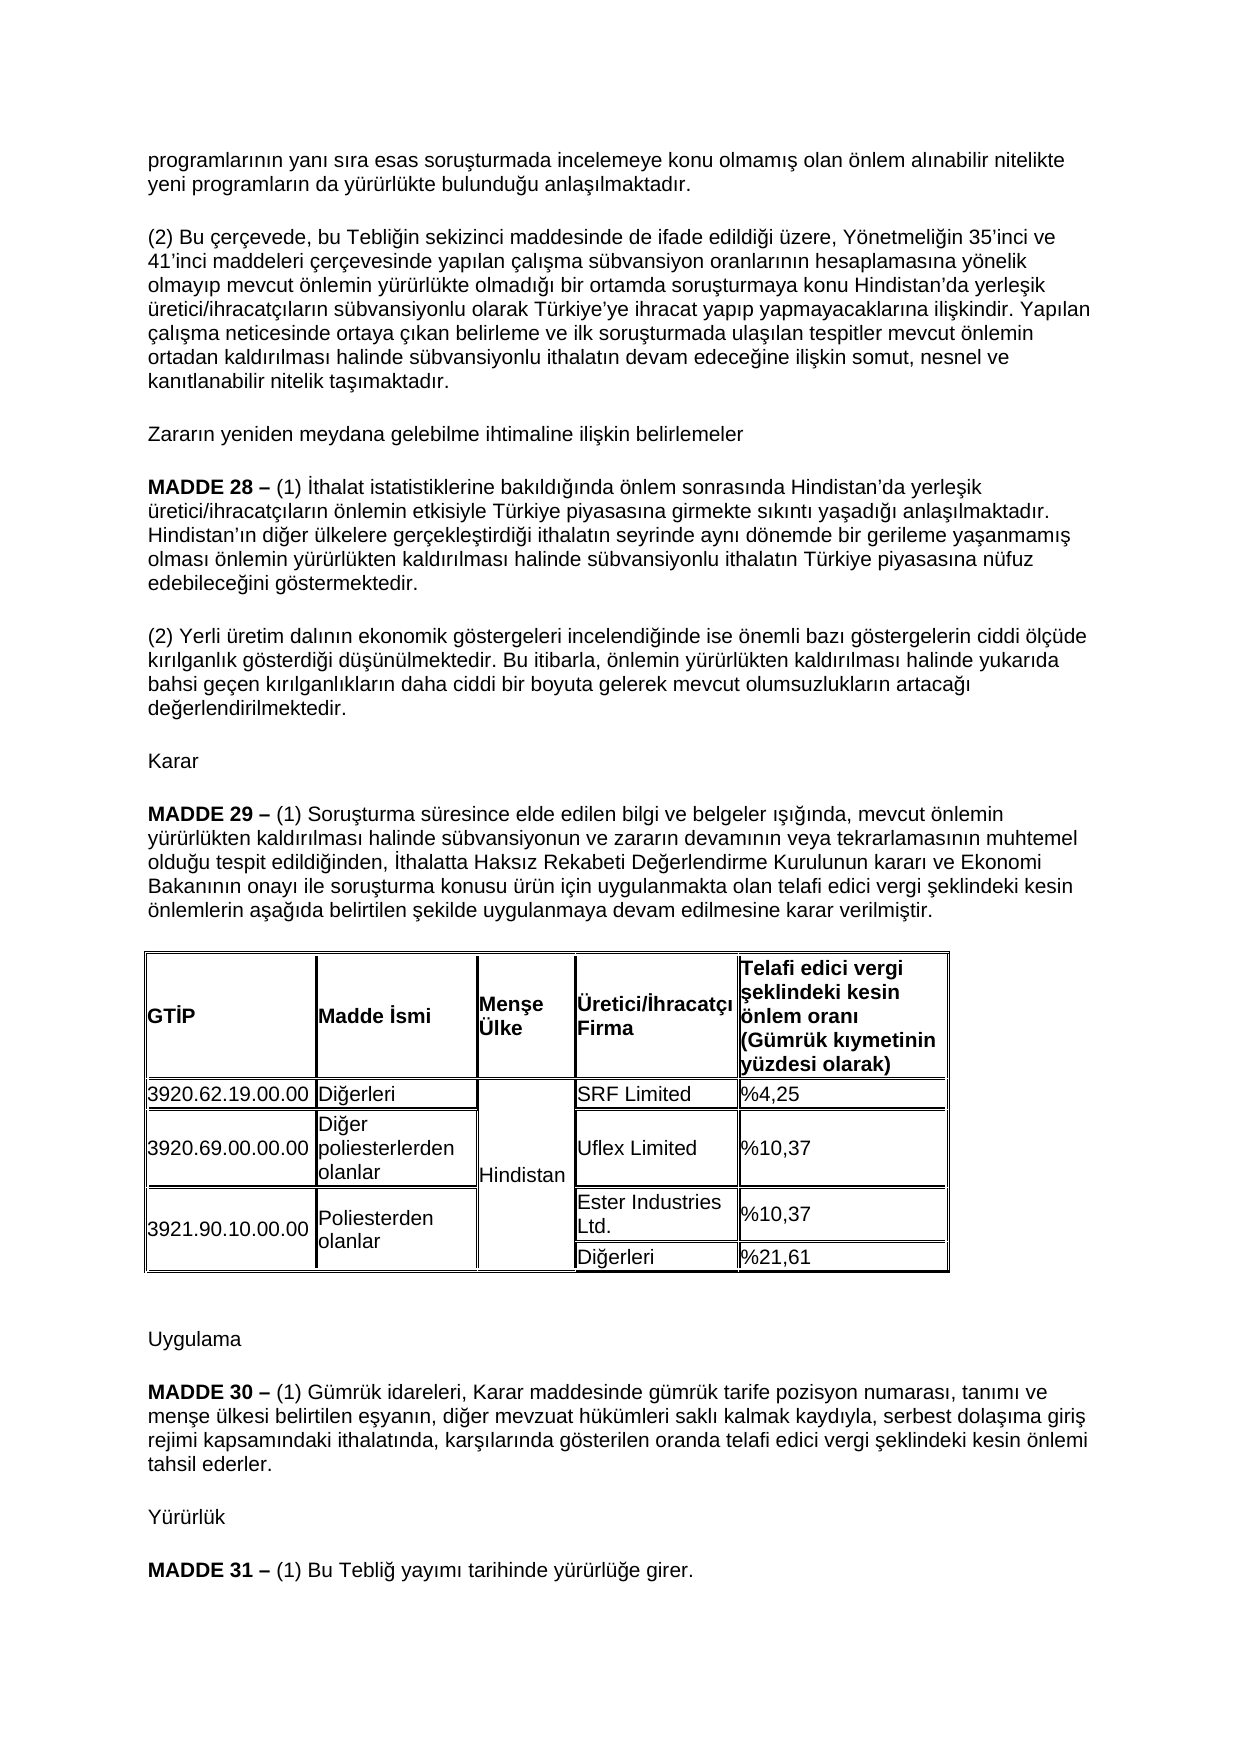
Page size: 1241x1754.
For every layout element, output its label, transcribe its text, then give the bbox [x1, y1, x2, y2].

text MADDE 30 – (1) Gümrük idareleri, Karar maddesinde gümrük tarife pozisyon numarası, tanımı ve menşe ülkesi belirtilen eşyanın, diğer mevzuat hükümleri saklı kalmak kaydıyla, serbest dolaşıma giriş rejimi kapsamındaki ithalatında, karşılarında gösterilen oranda telafi edici vergi şeklindeki kesin önlemi tahsil ederler. [148, 1379, 1093, 1475]
text MADDE 28 – (1) İthalat istatistiklerine bakıldığında önlem sonrasında Hindistan’da yerleşik üretici/ihracatçıların önlemin etkisiyle Türkiye piyasasına girmekte sıkıntı yaşadığı anlaşılmaktadır. Hindistan’ın diğer ülkelere gerçekleştirdiği ithalatın seyrinde aynı dönemde bir gerileme yaşanmamış olması önlemin yürürlükten kaldırılması halinde sübvansiyonlu ithalatın Türkiye piyasasına nüfuz edebileceğini göstermektedir. [148, 475, 1093, 594]
table_header GTİP [147, 954, 316, 1077]
text Karar [148, 749, 1093, 773]
table_cell 3921.90.10.00.00 [147, 1185, 316, 1270]
table_cell %10,37 [741, 1185, 947, 1240]
table_cell Hindistan [477, 1080, 575, 1270]
text Yürürlük [148, 1504, 1093, 1528]
text Zararın yeniden meydana gelebilme ihtimaline ilişkin belirlemeler [148, 422, 1093, 446]
table_cell SRF Limited [577, 1080, 737, 1107]
text (2) Yerli üretim dalının ekonomik göstergeleri incelendiğinde ise önemli bazı göstergelerin ciddi ölçüde kırılganlık gösterdiği düşünülmektedir. Bu itibarla, önlemin yürürlükten kaldırılması halinde yukarıda bahsi geçen kırılganlıkların daha ciddi bir boyuta gelerek mevcut olumsuzlukların artacağı değerlendirilmektedir. [148, 624, 1093, 719]
text (2) Bu çerçevede, bu Tebliğin sekizinci maddesinde de ifade edildiği üzere, Yönetmeliğin 35’inci ve 41’inci maddeleri çerçevesinde yapılan çalışma sübvansiyon oranlarının hesaplamasına yönelik olmayıp mevcut önlemin yürürlükte olmadığı bir ortamda soruşturmaya konu Hindistan’da yerleşik üretici/ihracatçıların sübvansiyonlu olarak Türkiye’ye ihracat yapıp yapmayacaklarına ilişkindir. Yapılan çalışma neticesinde ortaya çıkan belirleme ve ilk soruşturmada ulaşılan tespitler mevcut önlemin ortadan kaldırılması halinde sübvansiyonlu ithalatın devam edeceğine ilişkin somut, nesnel ve kanıtlanabilir nitelik taşımaktadır. [148, 225, 1093, 392]
table_header Madde İsmi [316, 954, 477, 1077]
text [148, 148, 1093, 196]
table_cell Ester Industries Ltd. [577, 1189, 737, 1240]
text MADDE 31 – (1) Bu Tebliğ yayımı tarihinde yürürlüğe girer. [148, 1558, 1093, 1582]
table_cell 3920.69.00.00.00 [147, 1107, 315, 1185]
table_cell Diğer poliesterlerden olanlar [318, 1111, 476, 1185]
table_cell 3920.62.19.00.00 [145, 1077, 316, 1107]
text Uygulama [148, 1302, 1093, 1350]
table_cell %10,37 [741, 1107, 947, 1185]
text MADDE 29 – (1) Soruşturma süresince elde edilen bilgi ve belgeler ışığında, mevcut önlemin yürürlükten kaldırılması halinde sübvansiyonun ve zararın devamının veya tekrarlamasının muhtemel olduğu tespit edildiğinden, İthalatta Haksız Rekabeti Değerlendirme Kurulunun kararı ve Ekonomi Bakanının onayı ile soruşturma konusu ürün için uygulanmakta olan telafi edici vergi şeklindeki kesin önlemlerin aşağıda belirtilen şekilde uygulanmaya devam edilmesine karar verilmiştir. [148, 802, 1093, 922]
table_header Üretici/İhracatçı Firma [575, 952, 739, 1077]
table_cell Poliesterden olanlar [316, 1189, 477, 1270]
table_header Menşe Ülke [477, 954, 575, 1077]
table_cell Uflex Limited [577, 1111, 737, 1185]
table_cell Diğerleri [575, 1240, 739, 1270]
table_header Telafi edici vergi şeklindeki kesin önlem oranı (Gümrük kıymetinin yüzdesi olarak) [739, 954, 947, 1077]
table_cell Diğerleri [318, 1080, 476, 1107]
table_cell %4,25 [739, 1077, 948, 1107]
table_cell %21,61 [739, 1240, 948, 1270]
